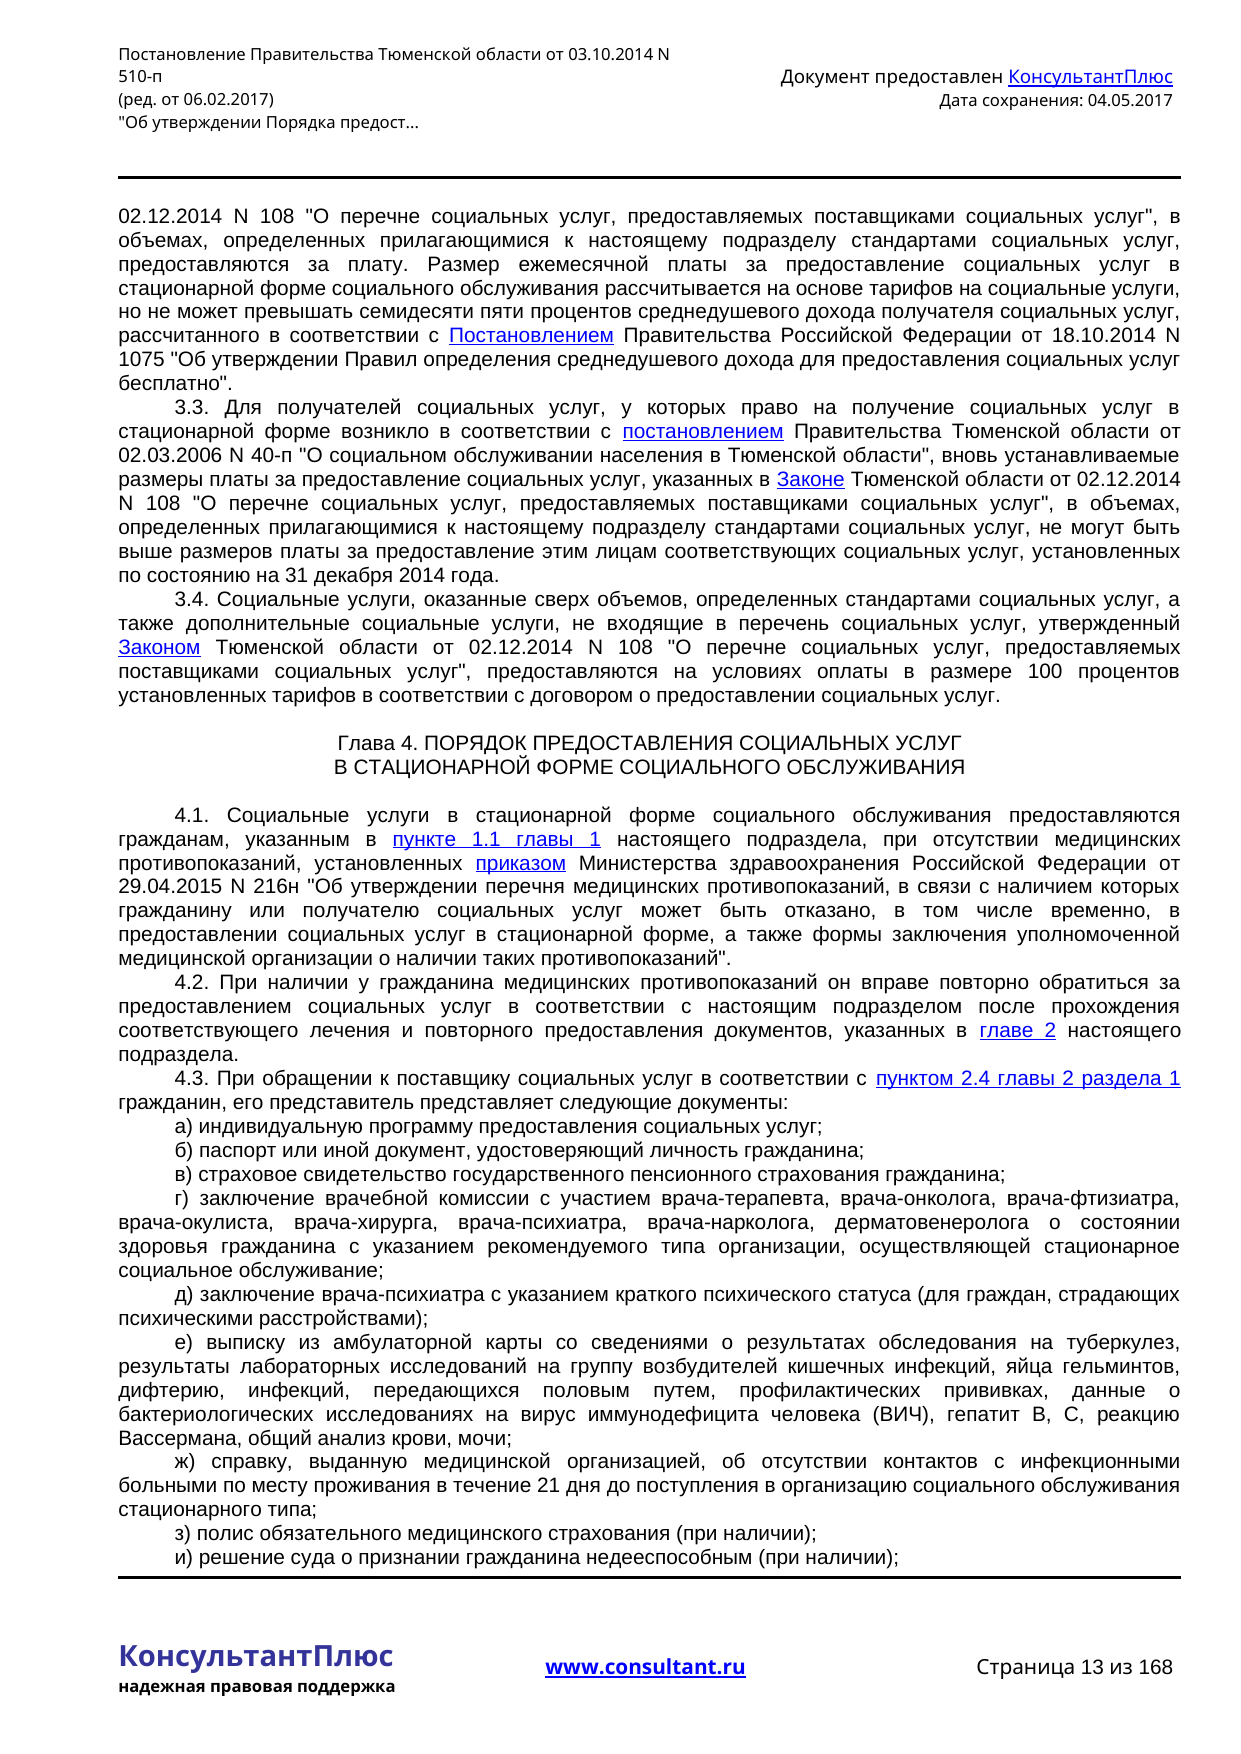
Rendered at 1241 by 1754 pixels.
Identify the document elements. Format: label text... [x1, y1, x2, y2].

text 3.3. Для получателей социальных услуг, у которых право на получение социальных услуг в стационарной форме возникло в соответствии с постановлением Правительства Тюменской области от 02.03.2006 N 40-п "О социальном обслуживании населения в Тюменской области", вновь устанавливаемые размеры платы за предоставление социальных услуг, указанных в Законе Тюменской области от 02.12.2014 N 108 "О перечне социальных услуг, предоставляемых поставщиками социальных услуг", в объемах, определенных прилагающимися к настоящему подразделу стандартами социальных услуг, не могут быть выше размеров платы за предоставление этим лицам соответствующих социальных услуг, установленных по состоянию на 31 декабря 2014 года. [118, 395, 1181, 587]
text в) страховое свидетельство государственного пенсионного страхования гражданина; [118, 1162, 1181, 1186]
text ж) справку, выданную медицинской организацией, об отсутствии контактов с инфекционными больными по месту проживания в течение 21 дня до поступления в организацию социального обслуживания стационарного типа; [118, 1449, 1181, 1521]
text и) решение суда о признании гражданина недееспособным (при наличии); [118, 1545, 1181, 1569]
text д) заключение врача-психиатра с указанием краткого психического статуса (для граждан, страдающих психическими расстройствами); [118, 1282, 1181, 1329]
text б) паспорт или иной документ, удостоверяющий личность гражданина; [118, 1138, 1181, 1162]
text е) выписку из амбулаторной карты со сведениями о результатах обследования на туберкулез, результаты лабораторных исследований на группу возбудителей кишечных инфекций, яйца гельминтов, дифтерию, инфекций, передающихся половым путем, профилактических прививках, данные о бактериологических исследованиях на вирус иммунодефицита человека (ВИЧ), гепатит B, C, реакцию Вассермана, общий анализ крови, мочи; [118, 1329, 1181, 1449]
text з) полис обязательного медицинского страхования (при наличии); [118, 1521, 1181, 1545]
text г) заключение врачебной комиссии с участием врача-терапевта, врача-онколога, врача-фтизиатра, врача-окулиста, врача-хирурга, врача-психиатра, врача-нарколога, дерматовенеролога о состоянии здоровья гражданина с указанием рекомендуемого типа организации, осуществляющей стационарное социальное обслуживание; [118, 1186, 1181, 1282]
text 4.3. При обращении к поставщику социальных услуг в соответствии с пунктом 2.4 главы 2 раздела 1 гражданин, его представитель представляет следующие документы: [118, 1066, 1181, 1114]
text а) индивидуальную программу предоставления социальных услуг; [118, 1114, 1181, 1138]
text В СТАЦИОНАРНОЙ ФОРМЕ СОЦИАЛЬНОГО ОБСЛУЖИВАНИЯ [118, 754, 1181, 778]
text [118, 203, 1181, 395]
text 3.4. Социальные услуги, оказанные сверх объемов, определенных стандартами социальных услуг, а также дополнительные социальные услуги, не входящие в перечень социальных услуг, утвержденный Законом Тюменской области от 02.12.2014 N 108 "О перечне социальных услуг, предоставляемых поставщиками социальных услуг", предоставляются на условиях оплаты в размере 100 процентов установленных тарифов в соответствии с договором о предоставлении социальных услуг. [118, 587, 1181, 707]
text 4.1. Социальные услуги в стационарной форме социального обслуживания предоставляются гражданам, указанным в пункте 1.1 главы 1 настоящего подраздела, при отсутствии медицинских противопоказаний, установленных приказом Министерства здравоохранения Российской Федерации от 29.04.2015 N 216н "Об утверждении перечня медицинских противопоказаний, в связи с наличием которых гражданину или получателю социальных услуг может быть отказано, в том числе временно, в предоставлении социальных услуг в стационарной форме, а также формы заключения уполномоченной медицинской организации о наличии таких противопоказаний". [118, 802, 1181, 970]
list Глава 4. ПОРЯДОК ПРЕДОСТАВЛЕНИЯ СОЦИАЛЬНЫХ УСЛУГ [118, 731, 1181, 754]
text 4.2. При наличии у гражданина медицинских противопоказаний он вправе повторно обратиться за предоставлением социальных услуг в соответствии с настоящим подразделом после прохождения соответствующего лечения и повторного предоставления документов, указанных в главе 2 настоящего подраздела. [118, 970, 1181, 1066]
